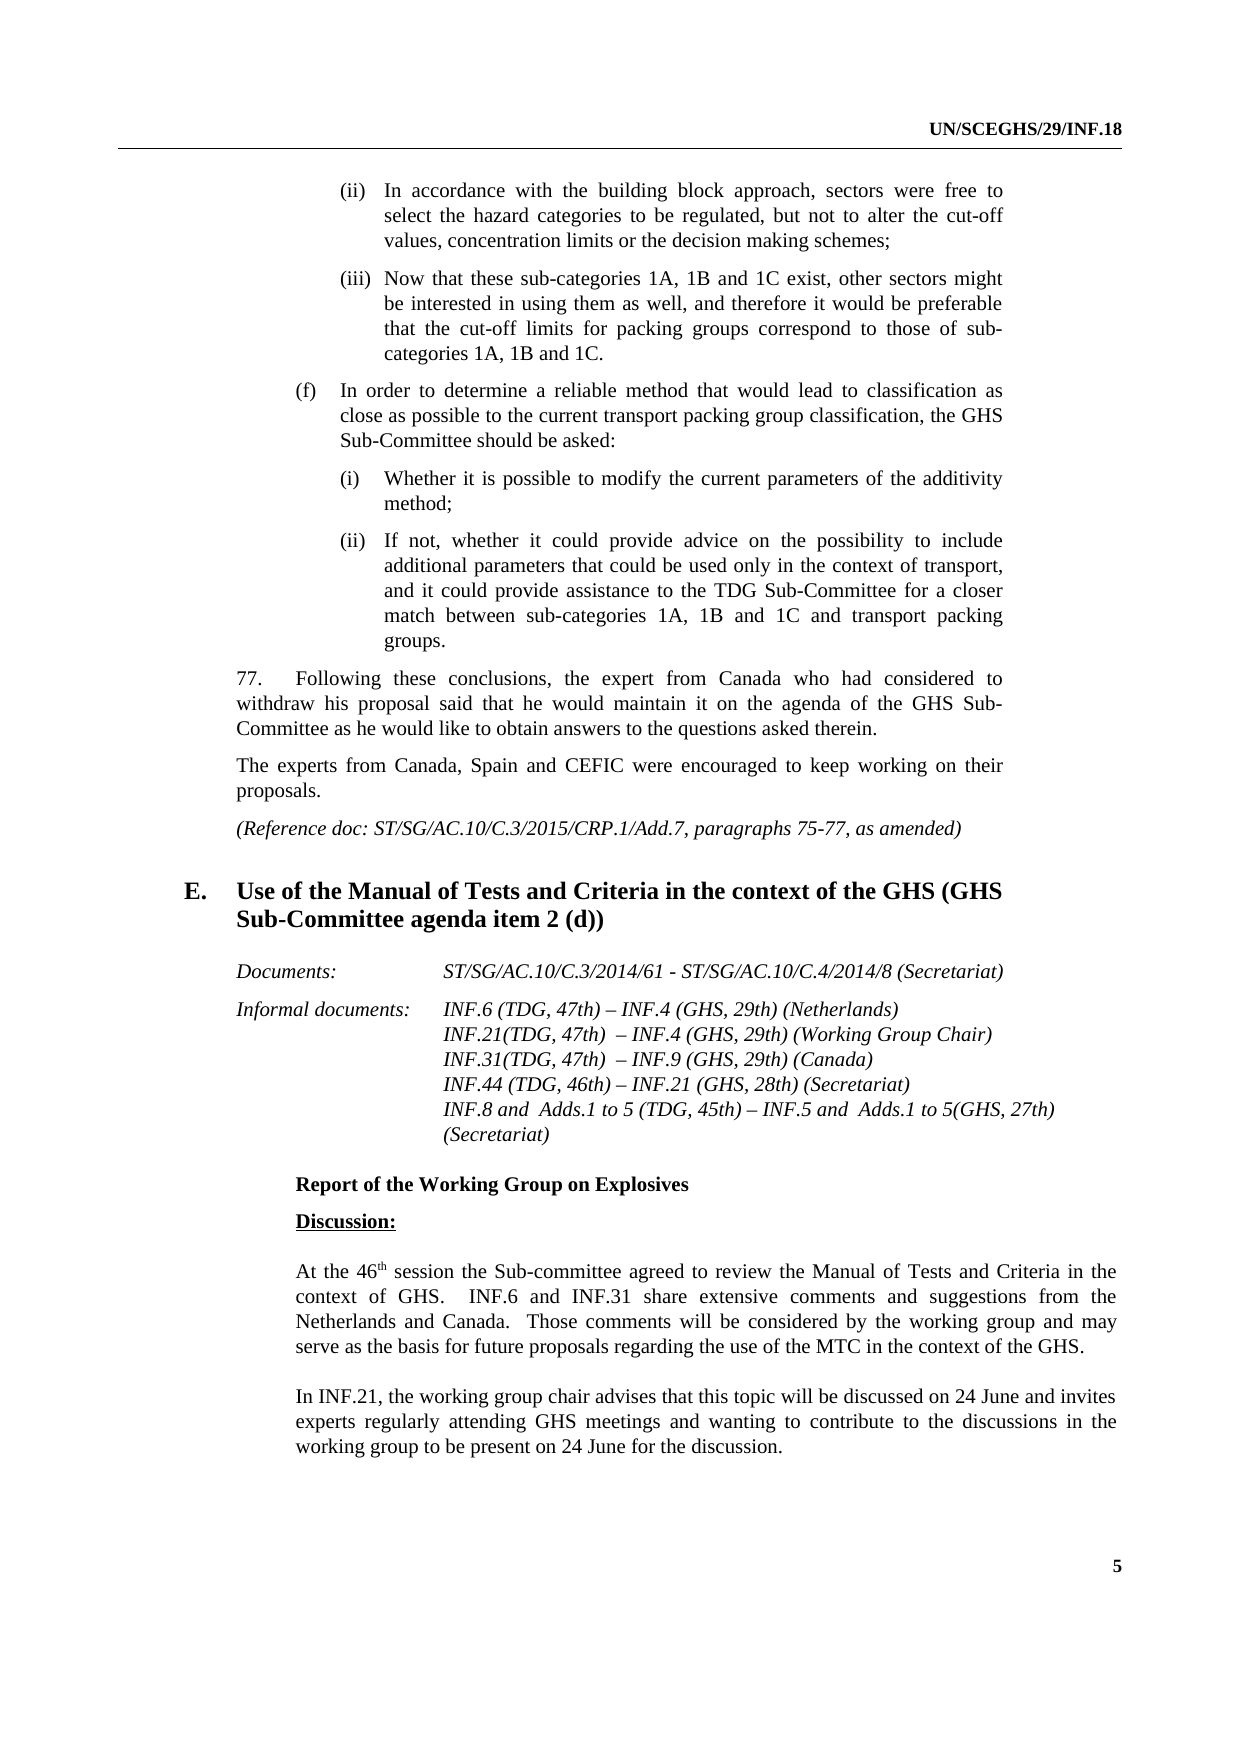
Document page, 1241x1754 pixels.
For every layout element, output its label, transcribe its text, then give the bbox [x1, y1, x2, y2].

text In INF.21, the working group chair advises that this topic will be discussed on 24 June and invites experts regularly attending GHS meetings and wanting to contribute to the discussions in the working group to be present on 24 June for the discussion. [295, 1383, 1118, 1458]
text Informal documents: INF.6 (TDG, 47th) – INF.4 (GHS, 29th) (Netherlands) INF.21(TDG, 47th) – INF.4 (GHS, 29th) (Working Group Chair) INF.31(TDG, 47th) – INF.9 (GHS, 29th) (Canada) INF.44 (TDG, 46th) – INF.21 (GHS, 28th) (Secretariat) INF.8 and Adds.1 to 5 (TDG, 45th) – INF.5 and Adds.1 to 5(GHS, 27th) (Secretariat) [236, 996, 1122, 1146]
text Report of the Working Group on Explosives [118, 1171, 1004, 1196]
text (f) In order to determine a reliable method that would lead to classification as close as possible to the current transport packing group classification, the GHS Sub-Committee should be asked: [295, 377, 1004, 452]
text (i) Whether it is possible to modify the current parameters of the additivity method; [340, 465, 1004, 515]
text Documents: ST/SG/AC.10/C.3/2014/61 - ST/SG/AC.10/C.4/2014/8 (Secretariat) [236, 958, 1004, 983]
text At the 46th session the Sub-committee agreed to review the Manual of Tests and Criteria in the context of GHS. INF.6 and INF.31 share extensive comments and suggestions from the Netherlands and Canada. Those comments will be considered by the working group and may serve as the basis for future proposals regarding the use of the MTC in the context of the GHS. [295, 1258, 1118, 1358]
text (ii) If not, whether it could provide advice on the possibility to include additional parameters that could be used only in the context of transport, and it could provide assistance to the TDG Sub-Committee for a closer match between sub-categories 1A, 1B and 1C and transport packing groups. [340, 527, 1004, 652]
text (iii) Now that these sub-categories 1A, 1B and 1C exist, other sectors might be interested in using them as well, and therefore it would be preferable that the cut-off limits for packing groups correspond to those of sub-categories 1A, 1B and 1C. [340, 265, 1004, 365]
text E. Use of the Manual of Tests and Criteria in the context of the GHS (GHS Sub-Committee agenda item 2 (d)) [118, 877, 1004, 933]
text The experts from Canada, Spain and CEFIC were encouraged to keep working on their proposals. [236, 752, 1004, 802]
text 77. Following these conclusions, the expert from Canada who had considered to withdraw his proposal said that he would maintain it on the agenda of the GHS Sub-Committee as he would like to obtain answers to the questions asked therein. [236, 665, 1004, 740]
text (Reference doc: ST/SG/AC.10/C.3/2015/CRP.1/Add.7, paragraphs 75-77, as amended) [236, 815, 1004, 840]
text Discussion: [295, 1208, 1118, 1233]
text (ii) In accordance with the building block approach, sectors were free to select the hazard categories to be regulated, but not to alter the cut-off values, concentration limits or the decision making schemes; [340, 177, 1004, 252]
